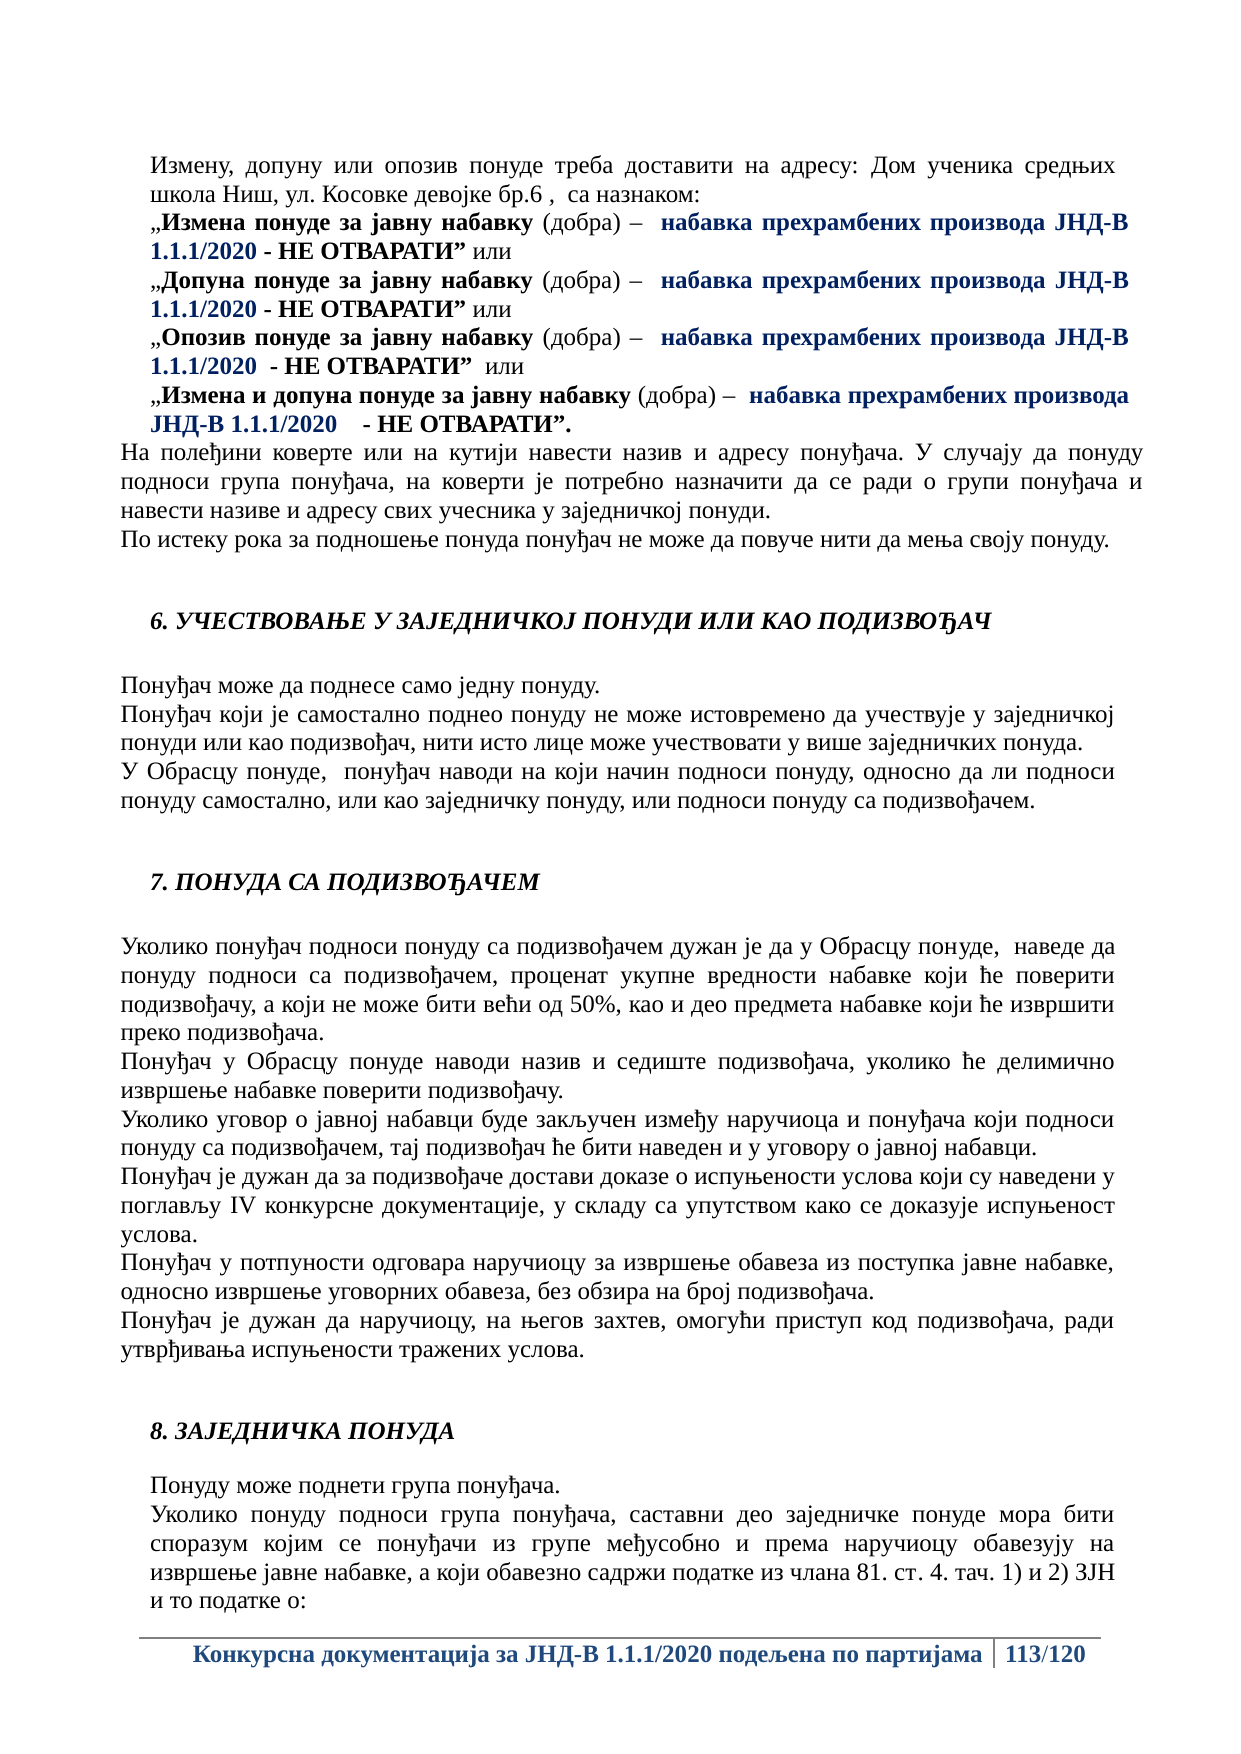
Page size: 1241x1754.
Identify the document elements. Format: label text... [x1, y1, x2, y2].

text Понуђач у потпуности одговара наручиоцу за извршење обавеза из поступка јавне набавке, односно извршење уговорних обавеза, без обзира на број подизвођача. [120, 1247, 1116, 1305]
text „Допуна понуде за јавну набавку (добра) – набавка прехрамбених производа ЈНД-В 1.1.1/2020 - НЕ ОТВАРАТИ” или [150, 265, 1129, 322]
text Понуђач који је самостално поднео понуду не може истовремено да учествује у заједничкој понуди или као подизвођач, нити исто лице може учествовати у више заједничких понуда. [120, 699, 1116, 756]
text Измену, допуну или опозив понуде треба доставити на адресу: Дом ученика средњих школа Ниш, ул. Косовке девојке бр.6 , са назнаком: [150, 150, 1116, 207]
text По истеку рока за подношење понуда понуђач не може да повуче нити да мења своју понуду. [120, 524, 1144, 552]
text У Обрасцу понуде, понуђач наводи на који начин подноси понуду, односно да ли подноси понуду самостално, или као заједничку понуду, или подноси понуду са подизвођачем. [120, 756, 1116, 814]
text Уколико уговор о јавној набавци буде закључен између наручиоца и понуђача који подноси понуду са подизвођачем, тај подизвођач ће бити наведен и у уговору о јавној набавци. [120, 1104, 1116, 1161]
text „Измена понуде за јавну набавку (добра) – набавка прехрамбених производа ЈНД-В 1.1.1/2020 - НЕ ОТВАРАТИ” или [150, 207, 1129, 265]
text Уколико понуђач подноси понуду са подизвођачем дужан је да у Обрасцу понуде, наведе да понуду подноси са подизвођачем, проценат укупне вредности набавке који ће поверити подизвођачу, а који не може бити већи од 50%, као и део предмета набавке који ће извршити преко подизвођача. [120, 931, 1116, 1046]
text На полеђини коверте или на кутији навести назив и адресу понуђача. У случају да понуду подноси група понуђача, на коверти је потребно назначити да се ради о групи понуђача и навести називе и адресу свих учесника у заједничкој понуди. [120, 437, 1144, 524]
text „Опозив понуде за јавну набавку (добра) – набавка прехрамбених производа ЈНД-В 1.1.1/2020 - НЕ ОТВАРАТИ” или [150, 322, 1129, 380]
text „Измена и допуна понуде за јавну набавку (добра) – набавка прехрамбених производа ЈНД-В 1.1.1/2020 - НЕ ОТВАРАТИ”. [150, 380, 1129, 437]
subtitle 8. ЗАЈЕДНИЧКА ПОНУДА [150, 1416, 1116, 1445]
subtitle 7. ПОНУДА СА ПОДИЗВОЂАЧЕМ [150, 867, 1116, 896]
text Понуђач у Обрасцу понуде наводи назив и седиште подизвођача, уколико ће делимично извршење набавке поверити подизвођачу. [120, 1046, 1116, 1104]
text Понуђач је дужан да наручиоцу, на његов захтев, омогући приступ код подизвођача, ради утврђивања испуњености тражених услова. [120, 1305, 1116, 1362]
text Понуду може поднети група понуђача. [150, 1470, 1116, 1499]
text Уколико понуду подноси група понуђача, саставни део заједничке понуде мора бити споразум којим се понуђачи из групе међусобно и према наручиоцу обавезују на извршење јавне набавке, а који обавезно садржи податке из члана 81. ст. 4. тач. 1) и 2) ЗЈН и то податке о: [150, 1499, 1116, 1614]
text Понуђач је дужан да за подизвођаче достави доказе о испуњености услова који су наведени у поглављу IV конкурсне документације, у складу са упутством како се доказује испуњеност услова. [120, 1161, 1116, 1247]
text Понуђач може да поднесе само једну понуду. [120, 670, 1116, 699]
subtitle 6. УЧЕСТВОВАЊЕ У ЗАЈЕДНИЧКОЈ ПОНУДИ ИЛИ КАО ПОДИЗВОЂАЧ [150, 606, 1116, 635]
